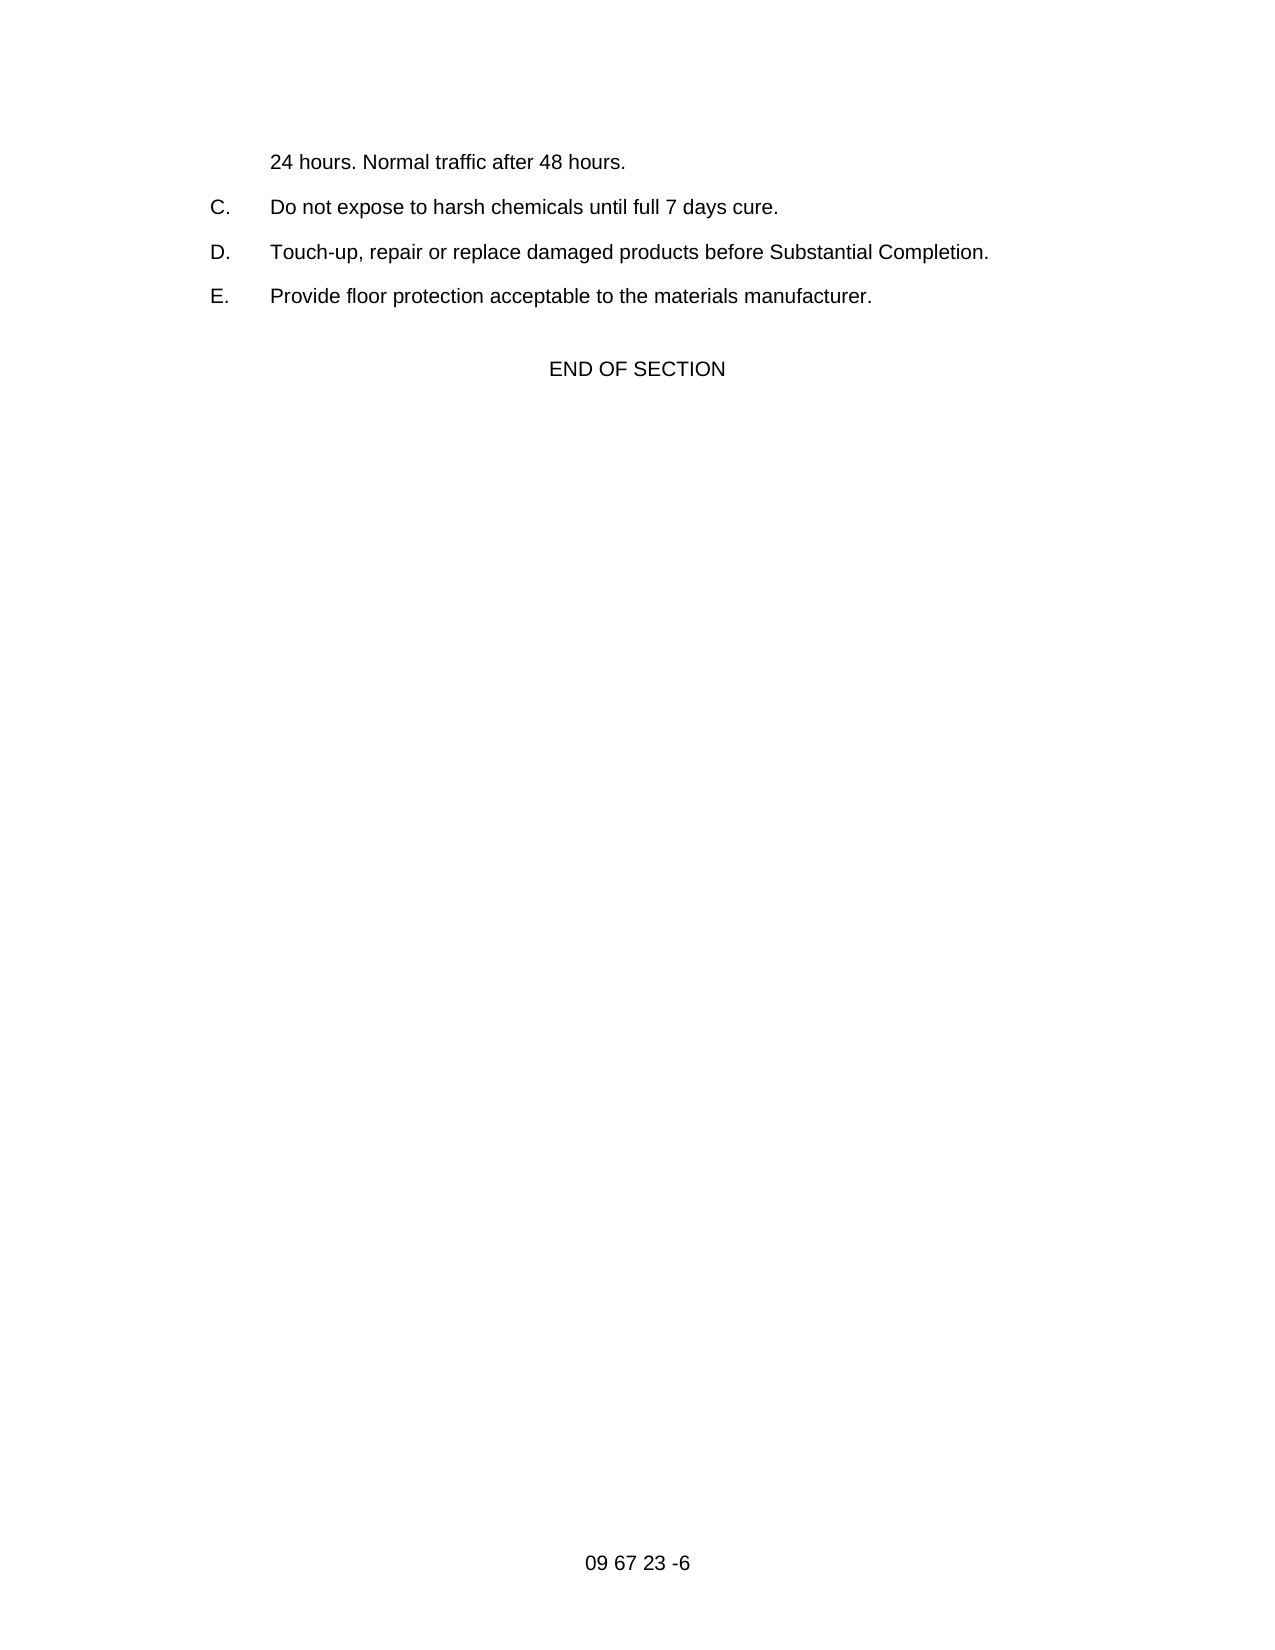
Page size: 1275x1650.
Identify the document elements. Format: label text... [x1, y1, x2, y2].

text Provide floor protection acceptable to the materials manufacturer. [210, 284, 1125, 308]
text Do not expose to harsh chemicals until full 7 days cure. [210, 195, 1125, 219]
text Touch-up, repair or replace damaged products before Substantial Completion. [210, 239, 1125, 263]
text END OF SECTION [150, 357, 1125, 381]
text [210, 150, 1125, 174]
